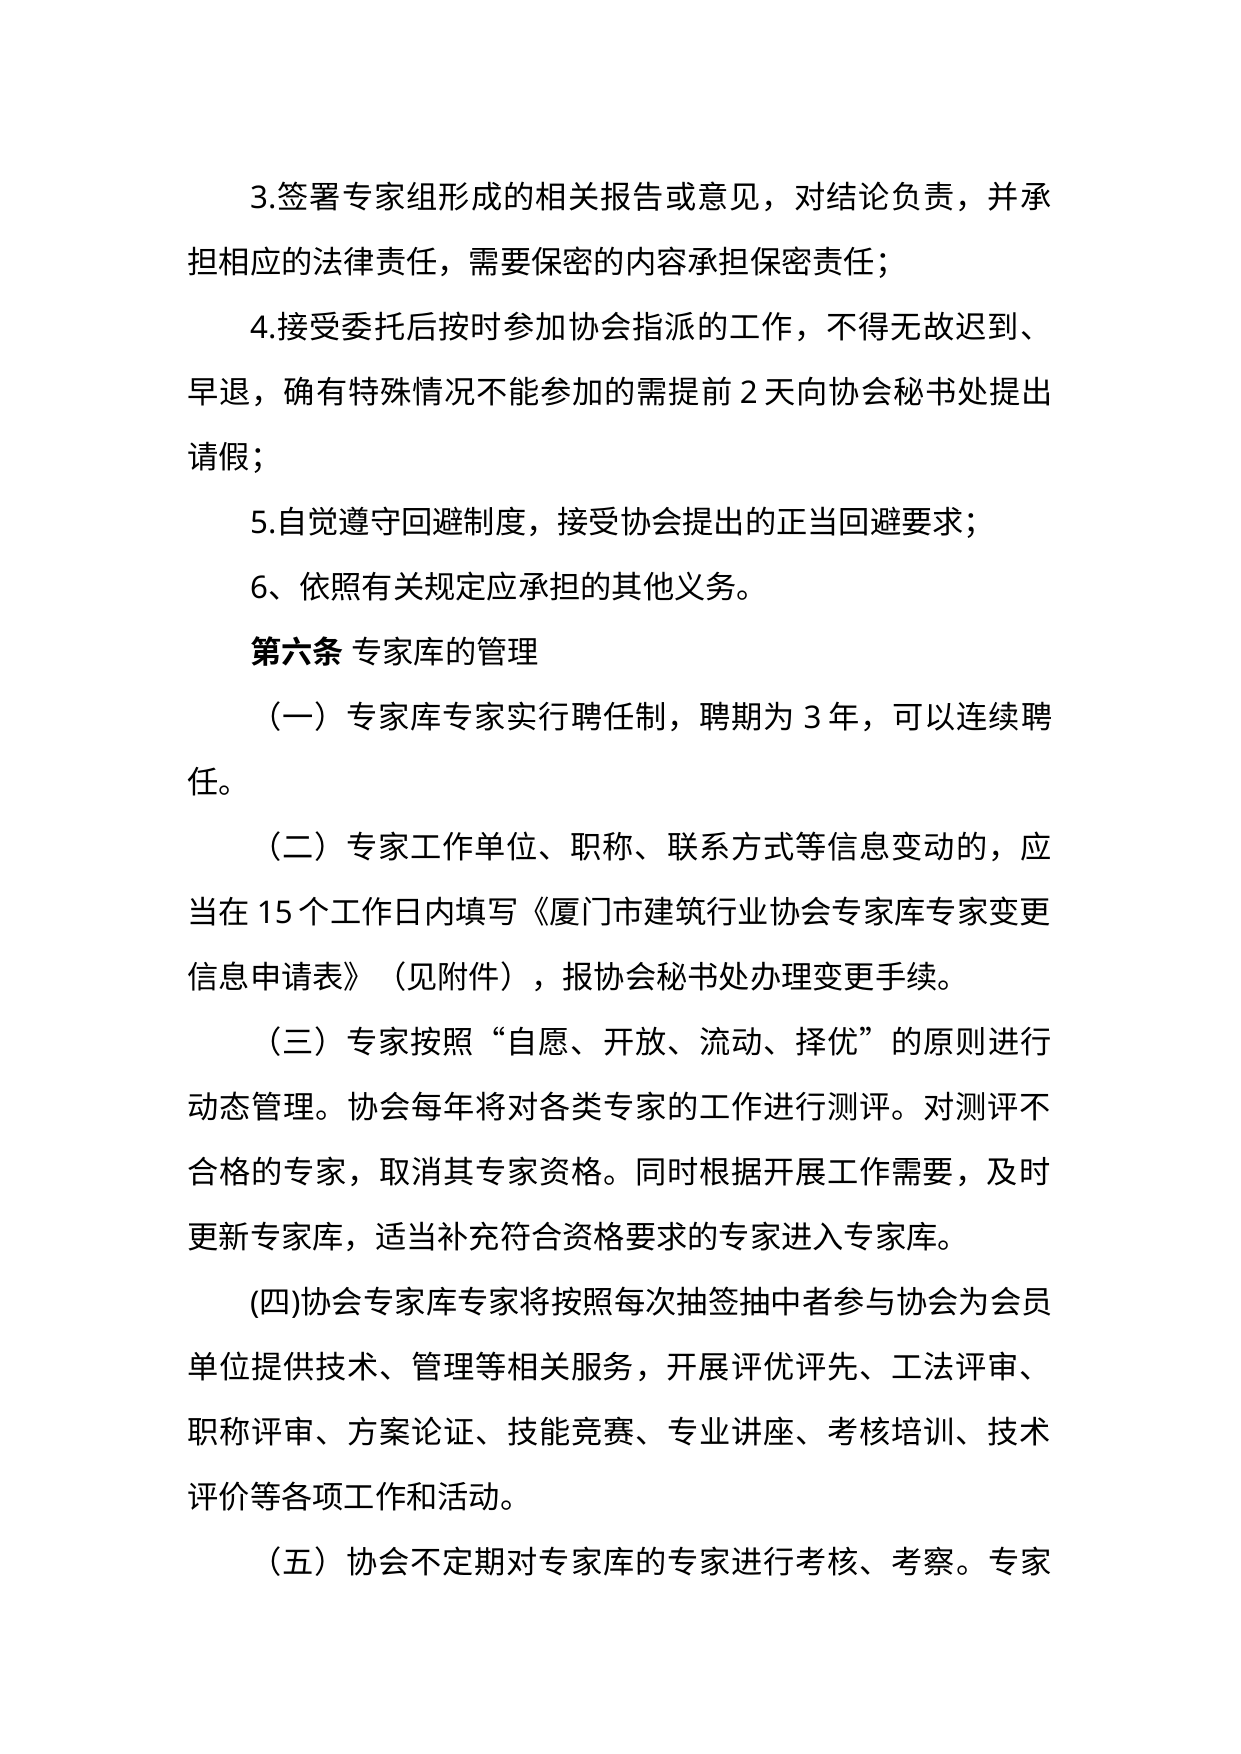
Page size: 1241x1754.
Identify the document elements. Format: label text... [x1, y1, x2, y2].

text 5.自觉遵守回避制度，接受协会提出的正当回避要求； [187, 487, 1053, 552]
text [187, 1527, 1053, 1592]
text 6、依照有关规定应承担的其他义务。 [187, 552, 1053, 617]
text 4.接受委托后按时参加协会指派的工作，不得无故迟到、早退，确有特殊情况不能参加的需提前2天向协会秘书处提出请假； [187, 292, 1053, 487]
text （一）专家库专家实行聘任制，聘期为3年，可以连续聘任。 [187, 682, 1053, 812]
text （二）专家工作单位、职称、联系方式等信息变动的，应当在15个工作日内填写《厦门市建筑行业协会专家库专家变更信息申请表》（见附件），报协会秘书处办理变更手续。 [187, 812, 1053, 1007]
text 3.签署专家组形成的相关报告或意见，对结论负责，并承担相应的法律责任，需要保密的内容承担保密责任； [187, 162, 1053, 292]
text （三）专家按照“自愿、开放、流动、择优”的原则进行动态管理。协会每年将对各类专家的工作进行测评。对测评不合格的专家，取消其专家资格。同时根据开展工作需要，及时更新专家库，适当补充符合资格要求的专家进入专家库。 [187, 1007, 1053, 1267]
text (四)协会专家库专家将按照每次抽签抽中者参与协会为会员单位提供技术、管理等相关服务，开展评优评先、工法评审、职称评审、方案论证、技能竞赛、专业讲座、考核培训、技术评价等各项工作和活动。 [187, 1267, 1053, 1527]
text 第六条 专家库的管理 [187, 617, 1053, 682]
